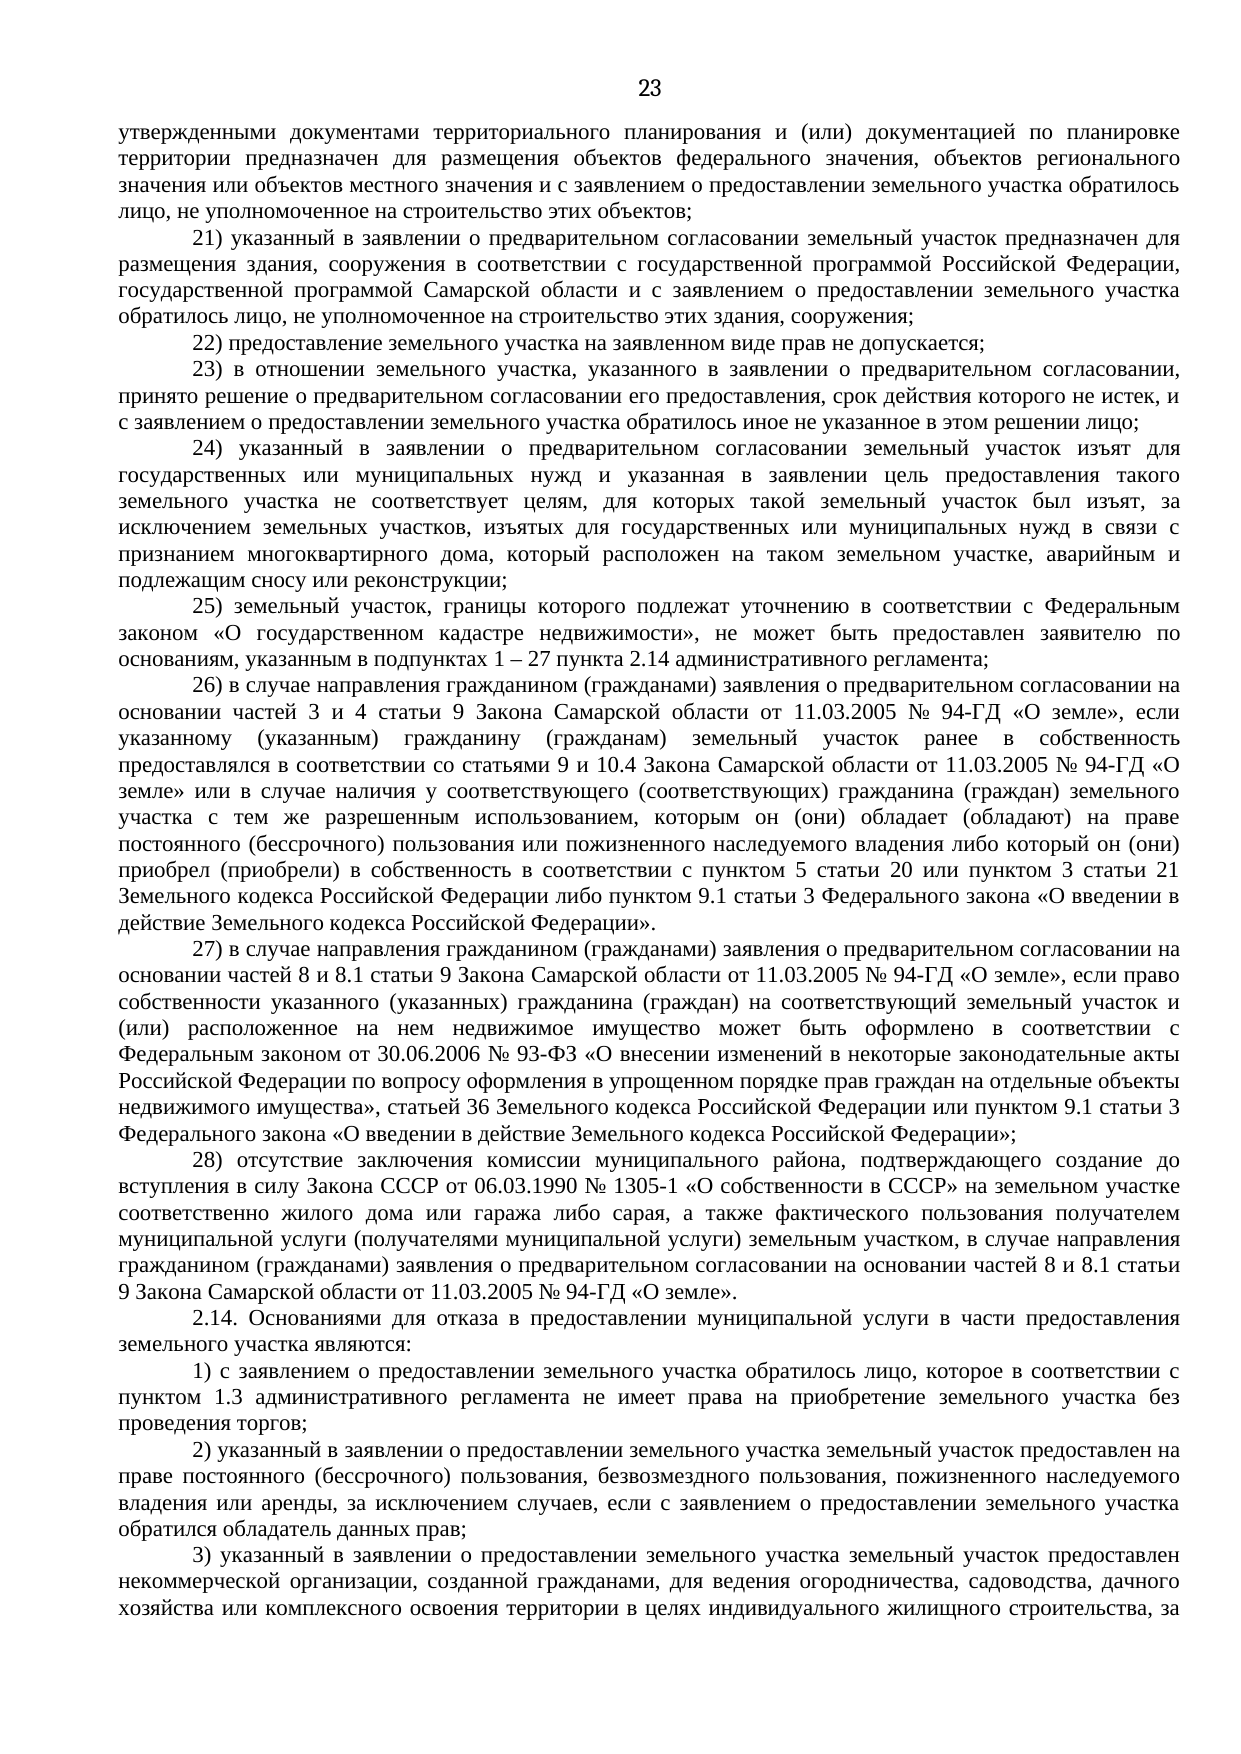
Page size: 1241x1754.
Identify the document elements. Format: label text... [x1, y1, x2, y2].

text 23) в отношении земельного участка, указанного в заявлении о предварительном согласовании, принято решение о предварительном согласовании его предоставления, срок действия которого не истек, и с заявлением о предоставлении земельного участка обратилось иное не указанное в этом решении лицо; [118, 355, 1182, 434]
text 21) указанный в заявлении о предварительном согласовании земельный участок предназначен для размещения здания, сооружения в соответствии с государственной программой Российской Федерации, государственной программой Самарской области и с заявлением о предоставлении земельного участка обратилось лицо, не уполномоченное на строительство этих здания, сооружения; [118, 223, 1182, 329]
text 26) в случае направления гражданином (гражданами) заявления о предварительном согласовании на основании частей 3 и 4 статьи 9 Закона Самарской области от 11.03.2005 № 94-ГД «О земле», если указанному (указанным) гражданину (гражданам) земельный участок ранее в собственность предоставлялся в соответствии со статьями 9 и 10.4 Закона Самарской области от 11.03.2005 № 94-ГД «О земле» или в случае наличия у соответствующего (соответствующих) гражданина (граждан) земельного участка с тем же разрешенным использованием, которым он (они) обладает (обладают) на праве постоянного (бессрочного) пользования или пожизненного наследуемого владения либо который он (они) приобрел (приобрели) в собственность в соответствии с пунктом 5 статьи 20 или пунктом 3 статьи 21 Земельного кодекса Российской Федерации либо пунктом 9.1 статьи 3 Федерального закона «О введении в действие Земельного кодекса Российской Федерации». [118, 672, 1182, 935]
text 2) указанный в заявлении о предоставлении земельного участка земельный участок предоставлен на праве постоянного (бессрочного) пользования, безвозмездного пользования, пожизненного наследуемого владения или аренды, за исключением случаев, если с заявлением о предоставлении земельного участка обратился обладатель данных прав; [118, 1436, 1182, 1541]
text 28) отсутствие заключения комиссии муниципального района, подтверждающего создание до вступления в силу Закона СССР от 06.03.1990 № 1305-1 «О собственности в СССР» на земельном участке соответственно жилого дома или гаража либо сарая, а также фактического пользования получателем муниципальной услуги (получателями муниципальной услуги) земельным участком, в случае направления гражданином (гражданами) заявления о предварительном согласовании на основании частей 8 и 8.1 статьи 9 Закона Самарской области от 11.03.2005 № 94-ГД «О земле». [118, 1146, 1182, 1304]
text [118, 1541, 1182, 1620]
text 2.14. Основаниями для отказа в предоставлении муниципальной услуги в части предоставления земельного участка являются: [118, 1304, 1182, 1357]
text 1) с заявлением о предоставлении земельного участка обратилось лицо, которое в соответствии с пунктом 1.3 административного регламента не имеет права на приобретение земельного участка без проведения торгов; [118, 1357, 1182, 1436]
text 25) земельный участок, границы которого подлежат уточнению в соответствии с Федеральным законом «О государственном кадастре недвижимости», не может быть предоставлен заявителю по основаниям, указанным в подпунктах 1 – 27 пункта 2.14 административного регламента; [118, 592, 1182, 672]
text 24) указанный в заявлении о предварительном согласовании земельный участок изъят для государственных или муниципальных нужд и указанная в заявлении цель предоставления такого земельного участка не соответствует целям, для которых такой земельный участок был изъят, за исключением земельных участков, изъятых для государственных или муниципальных нужд в связи с признанием многоквартирного дома, который расположен на таком земельном участке, аварийным и подлежащим сносу или реконструкции; [118, 434, 1182, 592]
text 27) в случае направления гражданином (гражданами) заявления о предварительном согласовании на основании частей 8 и 8.1 статьи 9 Закона Самарской области от 11.03.2005 № 94-ГД «О земле», если право собственности указанного (указанных) гражданина (граждан) на соответствующий земельный участок и (или) расположенное на нем недвижимое имущество может быть оформлено в соответствии с Федеральным законом от 30.06.2006 № 93-ФЗ «О внесении изменений в некоторые законодательные акты Российской Федерации по вопросу оформления в упрощенном порядке прав граждан на отдельные объекты недвижимого имущества», статьей 36 Земельного кодекса Российской Федерации или пунктом 9.1 статьи 3 Федерального закона «О введении в действие Земельного кодекса Российской Федерации»; [118, 935, 1182, 1146]
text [118, 118, 1182, 223]
text 22) предоставление земельного участка на заявленном виде прав не допускается; [118, 329, 1182, 355]
